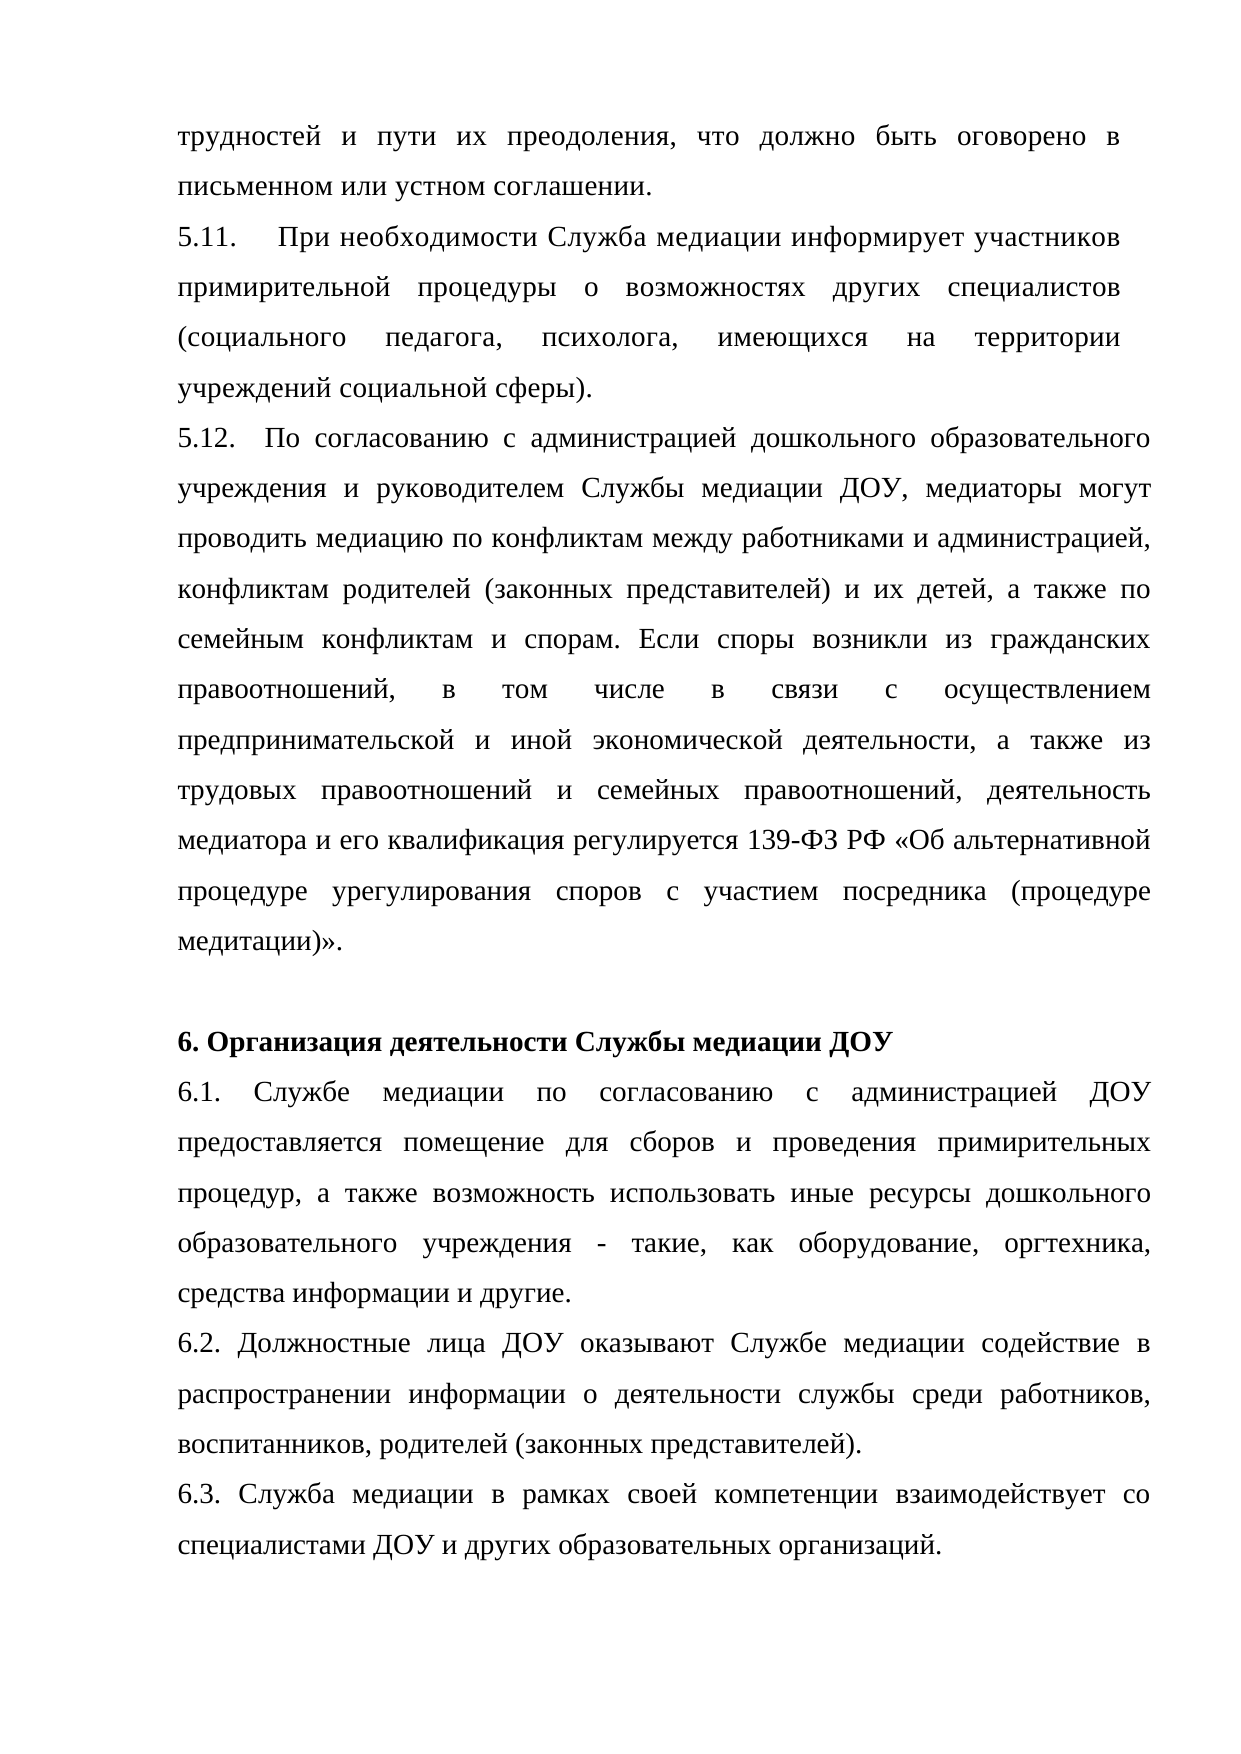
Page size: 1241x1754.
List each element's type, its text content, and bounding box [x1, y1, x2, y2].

text 6. Организация деятельности Службы медиации ДОУ [177, 1024, 1152, 1057]
text 6.2. Должностные лица ДОУ оказывают Службе медиации содействие в распространении информации о деятельности службы среди работников, воспитанников, родителей (законных представителей). [177, 1326, 1152, 1460]
list При необходимости Служба медиации информирует участников примирительной процедуры о возможностях других специалистов (социального педагога, психолога, имеющихся на территории учреждений социальной сферы). [177, 219, 1122, 403]
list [177, 118, 1122, 202]
text 5.12. По согласованию с администрацией дошкольного образовательного учреждения и руководителем Службы медиации ДОУ, медиаторы могут проводить медиацию по конфликтам между работниками и администрацией, конфликтам родителей (законных представителей) и их детей, а также по семейным конфликтам и спорам. Если споры возникли из гражданских правоотношений, в том числе в связи с осуществлением предпринимательской и иной экономической деятельности, а также из трудовых правоотношений и семейных правоотношений, деятельность медиатора и его квалификация регулируется 139-ФЗ РФ «Об альтернативной процедуре урегулирования споров с участием посредника (процедуре медитации)». [177, 420, 1152, 957]
text 6.3. Служба медиации в рамках своей компетенции взаимодействует со специалистами ДОУ и других образовательных организаций. [177, 1477, 1152, 1560]
text 6.1. Службе медиации по согласованию с администрацией ДОУ предоставляется помещение для сборов и проведения примирительных процедур, а также возможность использовать иные ресурсы дошкольного образовательного учреждения - такие, как оборудование, оргтехника, средства информации и другие. [177, 1074, 1152, 1309]
